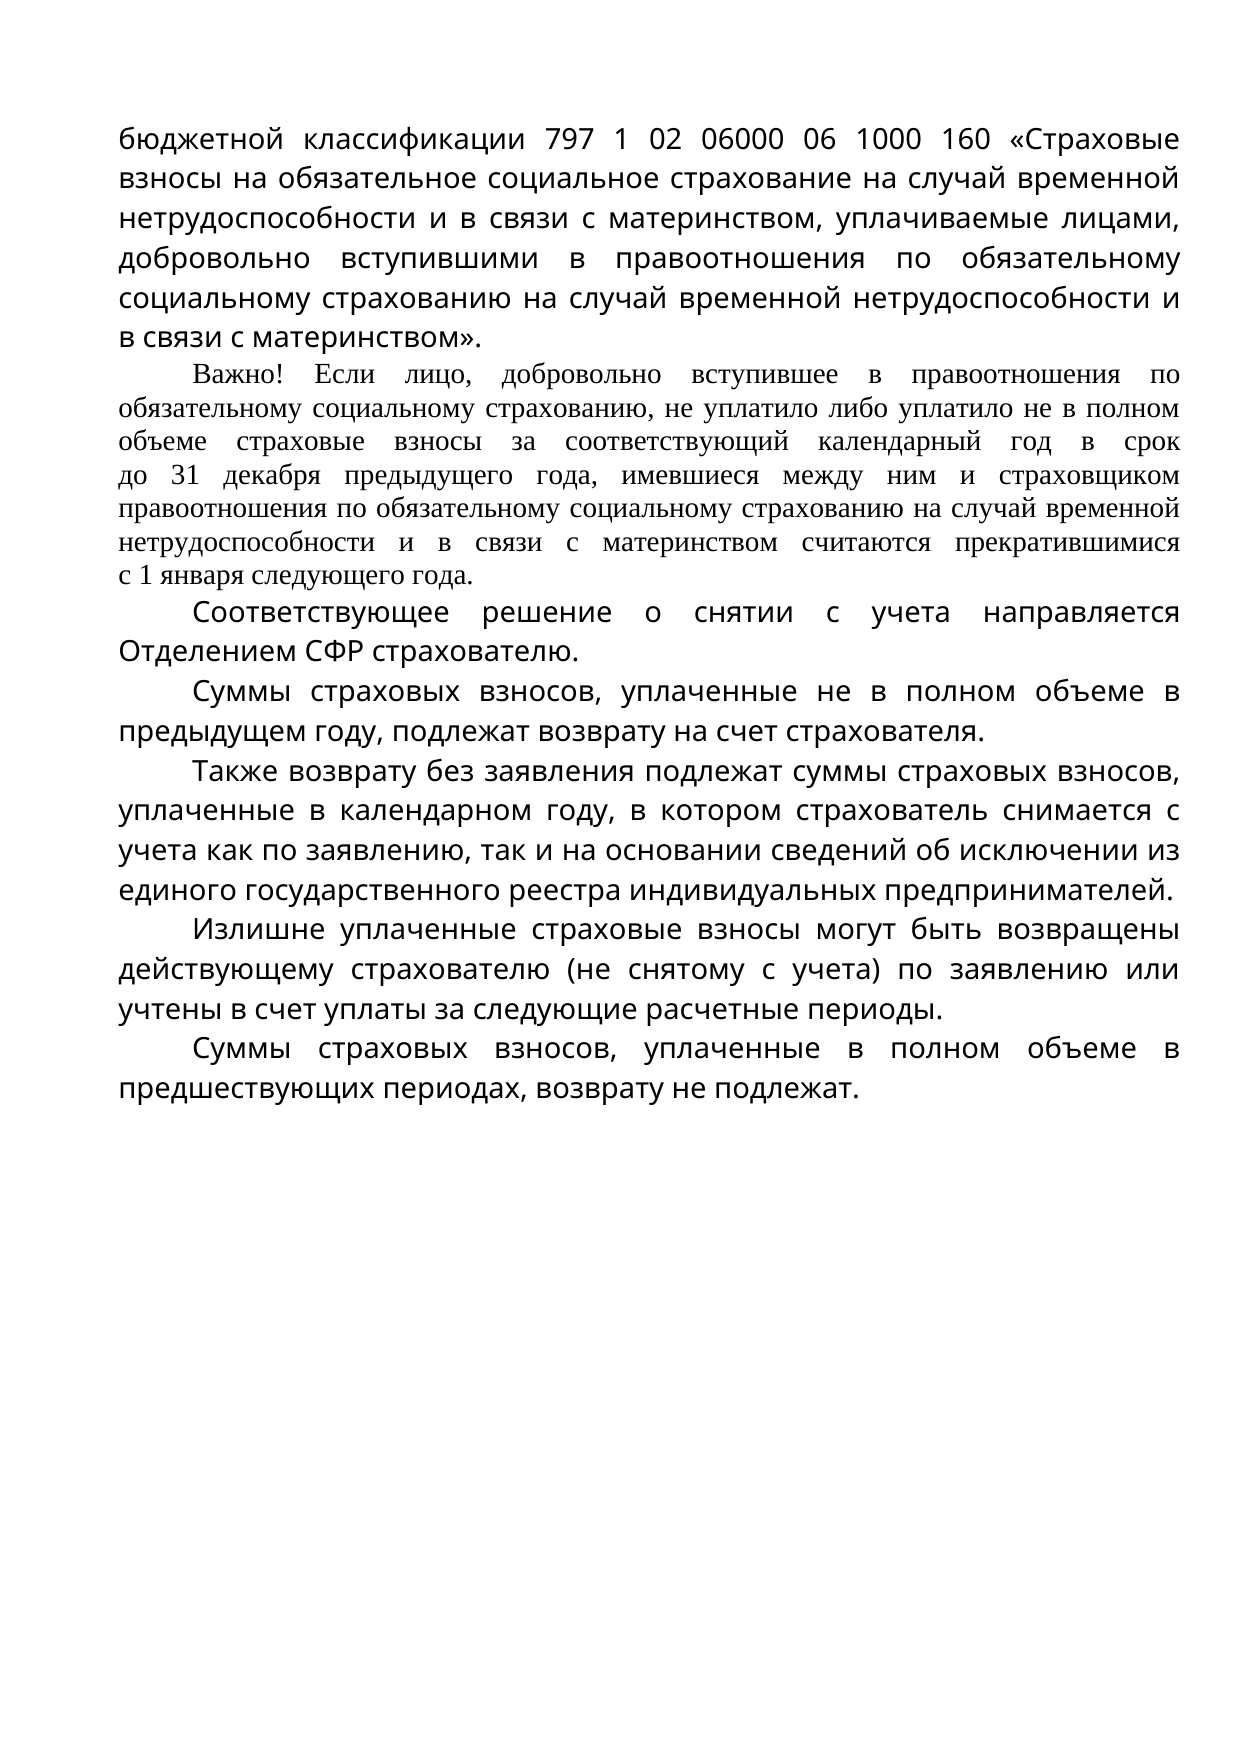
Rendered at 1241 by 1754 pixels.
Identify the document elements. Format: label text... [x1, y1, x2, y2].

text Соответствующее решение о снятии с учета направляется Отделением СФР страхователю. [118, 591, 1181, 670]
text Излишне уплаченные страховые взносы могут быть возвращены действующему страхователю (не снятому с учета) по заявлению или учтены в счет уплаты за следующие расчетные периоды. [118, 908, 1181, 1028]
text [118, 118, 1181, 356]
text Также возврату без заявления подлежат суммы страховых взносов, уплаченные в календарном году, в котором страхователь снимается с учета как по заявлению, так и на основании сведений об исключении из единого государственного реестра индивидуальных предпринимателей. [118, 750, 1181, 908]
text Суммы страховых взносов, уплаченные в полном объеме в предшествующих периодах, возврату не подлежат. [118, 1028, 1181, 1107]
text Суммы страховых взносов, уплаченные не в полном объеме в предыдущем году, подлежат возврату на счет страхователя. [118, 670, 1181, 750]
text Важно! Если лицо, добровольно вступившее в правоотношения по обязательному социальному страхованию, не уплатило либо уплатило не в полном объеме страховые взносы за соответствующий календарный год в срок до 31 декабря предыдущего года, имевшиеся между ним и страховщиком правоотношения по обязательному социальному страхованию на случай временной нетрудоспособности и в связи с материнством считаются прекратившимися с 1 января следующего года. [118, 356, 1181, 591]
